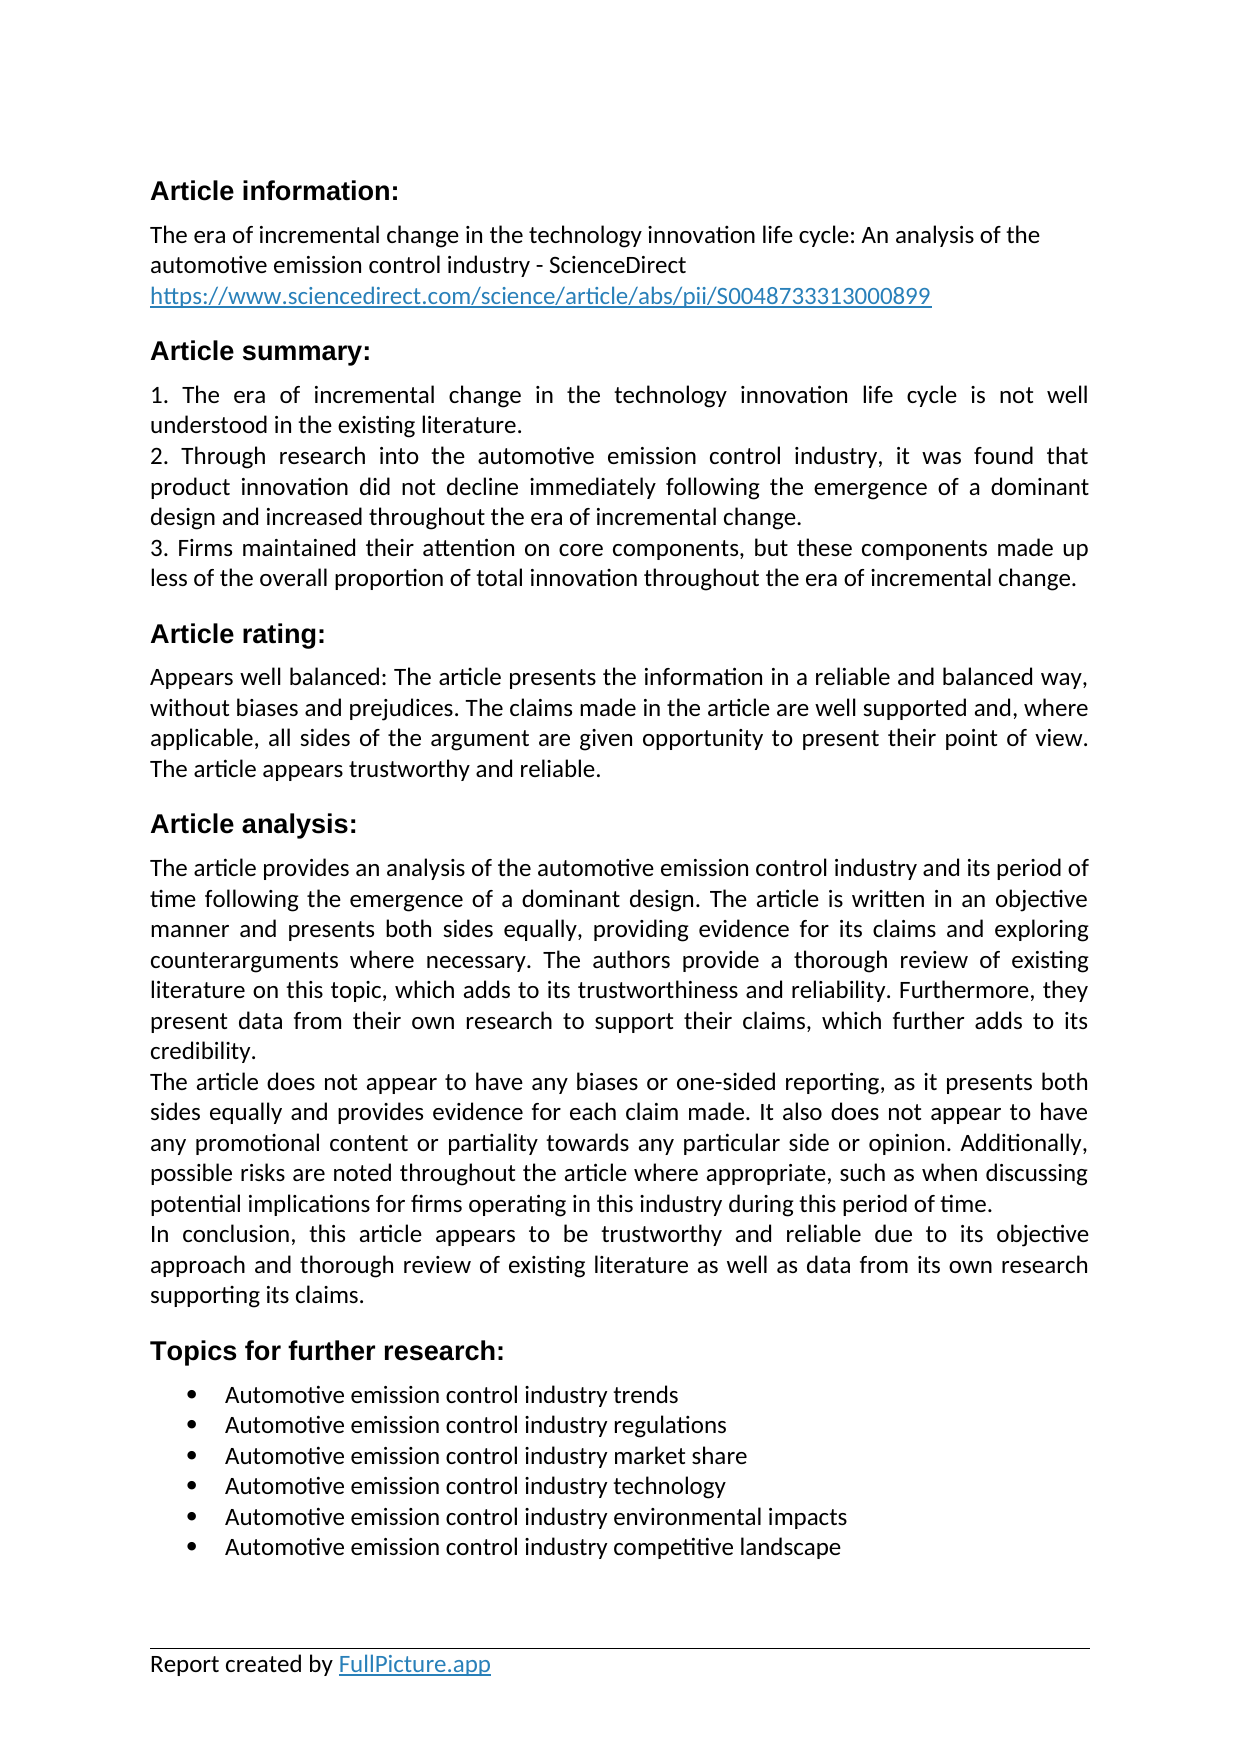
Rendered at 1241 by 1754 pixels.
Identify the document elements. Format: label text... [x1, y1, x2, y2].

list Automotive emission control industry regulations [187, 1409, 1090, 1440]
text 1. The era of incremental change in the technology innovation life cycle is not well understood in the existing literature. [150, 379, 1090, 440]
text In conclusion, this article appears to be trustworthy and reliable due to its objective approach and thorough review of existing literature as well as data from its own research supporting its claims. [150, 1218, 1090, 1310]
list Automotive emission control industry environmental impacts [187, 1501, 1090, 1531]
list Automotive emission control industry trends [187, 1379, 1090, 1409]
subtitle Article rating: [150, 618, 1090, 649]
list Automotive emission control industry technology [187, 1470, 1090, 1501]
text 3. Firms maintained their attention on core components, but these components made up less of the overall proportion of total innovation throughout the era of incremental change. [150, 532, 1090, 593]
subtitle Article summary: [150, 335, 1090, 367]
list Automotive emission control industry competitive landscape [187, 1531, 1090, 1562]
list Automotive emission control industry market share [187, 1440, 1090, 1470]
text Appears well balanced: The article presents the information in a reliable and balanced way, without biases and prejudices. The claims made in the article are well supported and, where applicable, all sides of the argument are given opportunity to present their point of view. The article appears trustworthy and reliable. [150, 661, 1090, 783]
text The era of incremental change in the technology innovation life cycle: An analysis of the automotive emission control industry - ScienceDirecthttps://www.sciencedirect.com/science/article/abs/pii/S0048733313000899 [150, 219, 1090, 310]
subtitle Article analysis: [150, 808, 1090, 840]
subtitle Topics for further research: [150, 1335, 1090, 1366]
text 2. Through research into the automotive emission control industry, it was found that product innovation did not decline immediately following the emergence of a dominant design and increased throughout the era of incremental change. [150, 440, 1090, 532]
text The article provides an analysis of the automotive emission control industry and its period of time following the emergence of a dominant design. The article is written in an objective manner and presents both sides equally, providing evidence for its claims and exploring counterarguments where necessary. The authors provide a thorough review of existing literature on this topic, which adds to its trustworthiness and reliability. Furthermore, they present data from their own research to support their claims, which further adds to its credibility. [150, 852, 1090, 1066]
subtitle Article information: [150, 175, 1090, 206]
text The article does not appear to have any biases or one-sided reporting, as it presents both sides equally and provides evidence for each claim made. It also does not appear to have any promotional content or partiality towards any particular side or opinion. Additionally, possible risks are noted throughout the article where appropriate, such as when discussing potential implications for firms operating in this industry during this period of time. [150, 1066, 1090, 1218]
